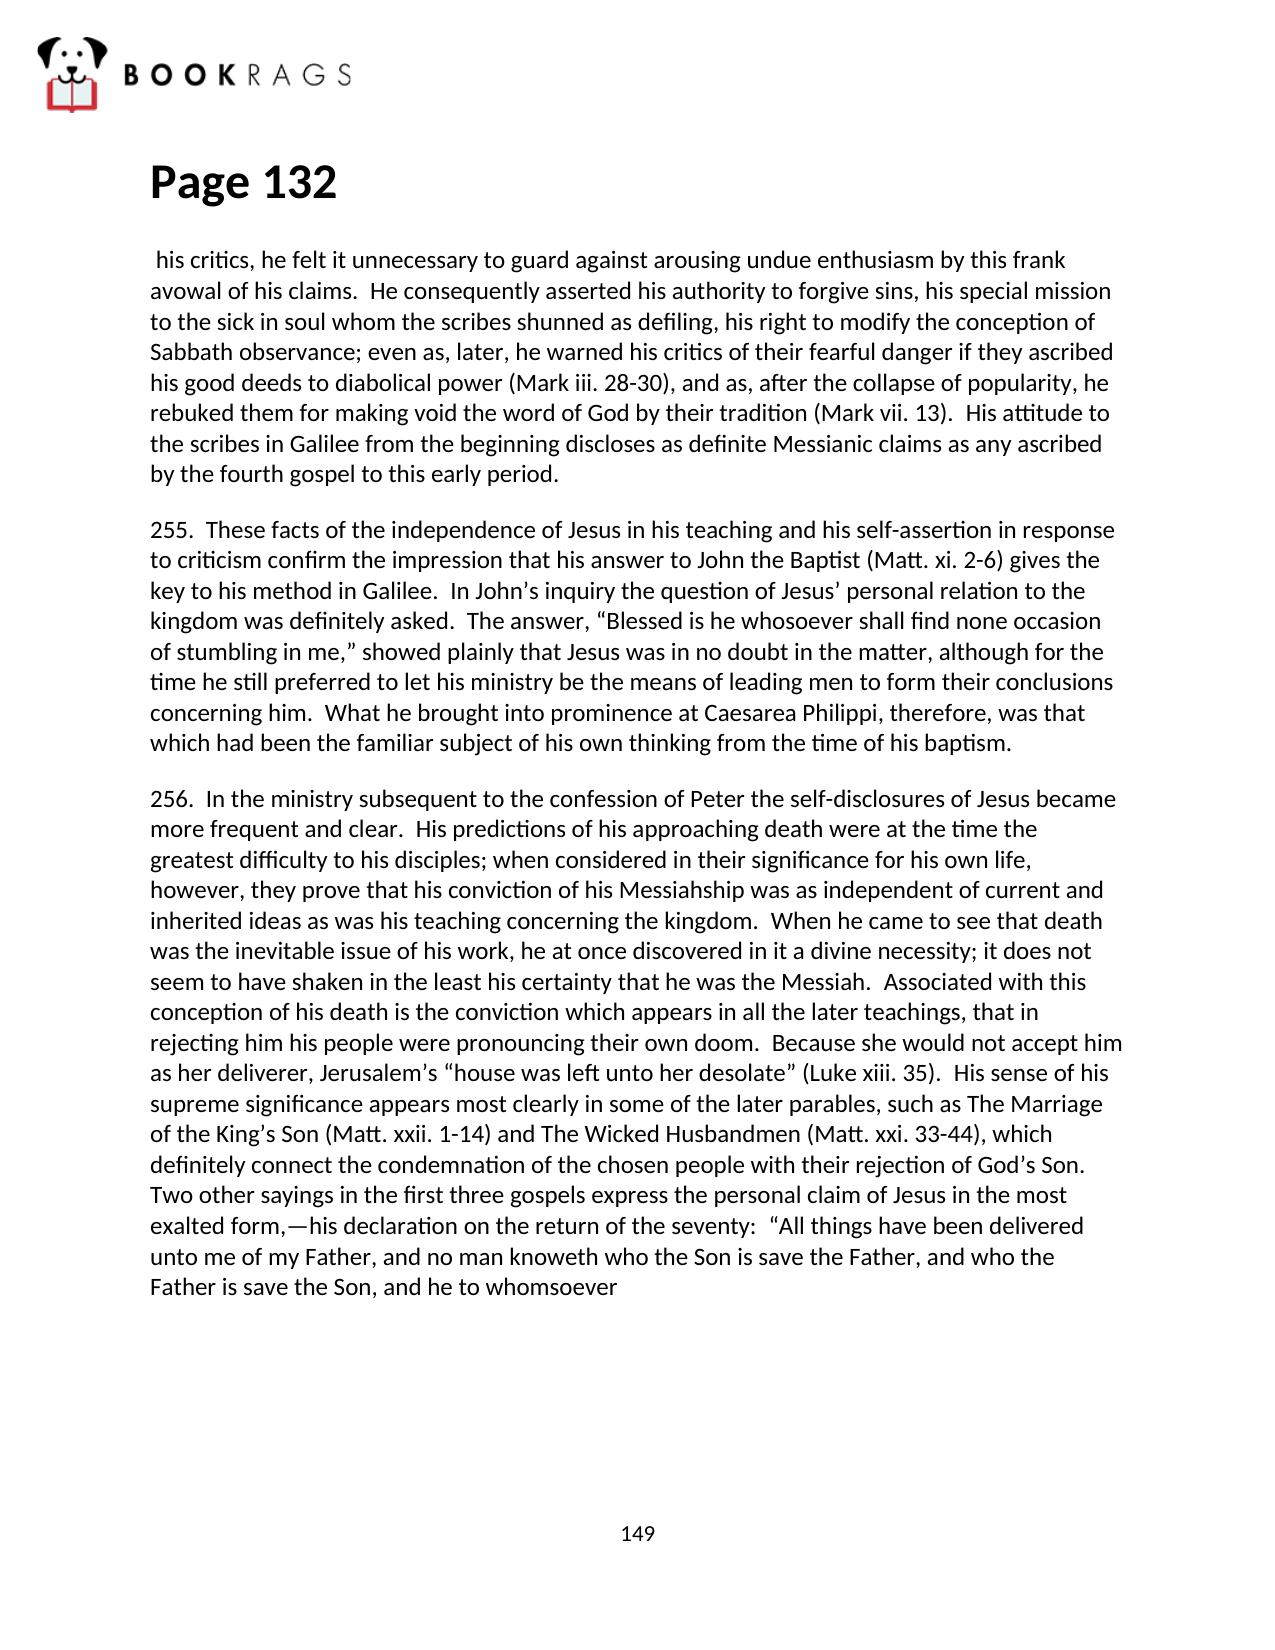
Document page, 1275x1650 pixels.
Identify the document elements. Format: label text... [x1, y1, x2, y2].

text 256. In the ministry subsequent to the confession of Peter the self-disclosures of Jesus became more frequent and clear. His predictions of his approaching death were at the time the greatest difficulty to his disciples; when considered in their significance for his own life, however, they prove that his conviction of his Messiahship was as independent of current and inherited ideas as was his teaching concerning the kingdom. When he came to see that death was the inevitable issue of his work, he at once discovered in it a divine necessity; it does not seem to have shaken in the least his certainty that he was the Messiah. Associated with this conception of his death is the conviction which appears in all the later teachings, that in rejecting him his people were pronouncing their own doom. Because she would not accept him as her deliverer, Jerusalem’s “house was left unto her desolate” (Luke xiii. 35). His sense of his supreme significance appears most clearly in some of the later parables, such as The Marriage of the King’s Son (Matt. xxii. 1-14) and The Wicked Husbandmen (Matt. xxi. 33-44), which definitely connect the condemnation of the chosen people with their rejection of God’s Son. Two other sayings in the first three gospels express the personal claim of Jesus in the most exalted form,—­his declaration on the return of the seventy: “All things have been delivered unto me of my Father, and no man knoweth who the Son is save the Father, and who the Father is save the Son, and he to whomsoever [150, 783, 1125, 1302]
text his critics, he felt it unnecessary to guard against arousing undue enthusiasm by this frank avowal of his claims. He consequently asserted his authority to forgive sins, his special mission to the sick in soul whom the scribes shunned as defiling, his right to modify the conception of Sabbath observance; even as, later, he warned his critics of their fearful danger if they ascribed his good deeds to diabolical power (Mark iii. 28-30), and as, after the collapse of popularity, he rebuked them for making void the word of God by their tradition (Mark vii. 13). His attitude to the scribes in Galilee from the beginning discloses as definite Messianic claims as any ascribed by the fourth gospel to this early period. [150, 244, 1125, 489]
picture [37, 37, 351, 113]
text Page 132 [150, 150, 1125, 211]
text 255. These facts of the independence of Jesus in his teaching and his self-assertion in response to criticism confirm the impression that his answer to John the Baptist (Matt. xi. 2-6) gives the key to his method in Galilee. In John’s inquiry the question of Jesus’ personal relation to the kingdom was definitely asked. The answer, “Blessed is he whosoever shall find none occasion of stumbling in me,” showed plainly that Jesus was in no doubt in the matter, although for the time he still preferred to let his ministry be the means of leading men to form their conclusions concerning him. What he brought into prominence at Caesarea Philippi, therefore, was that which had been the familiar subject of his own thinking from the time of his baptism. [150, 514, 1125, 758]
